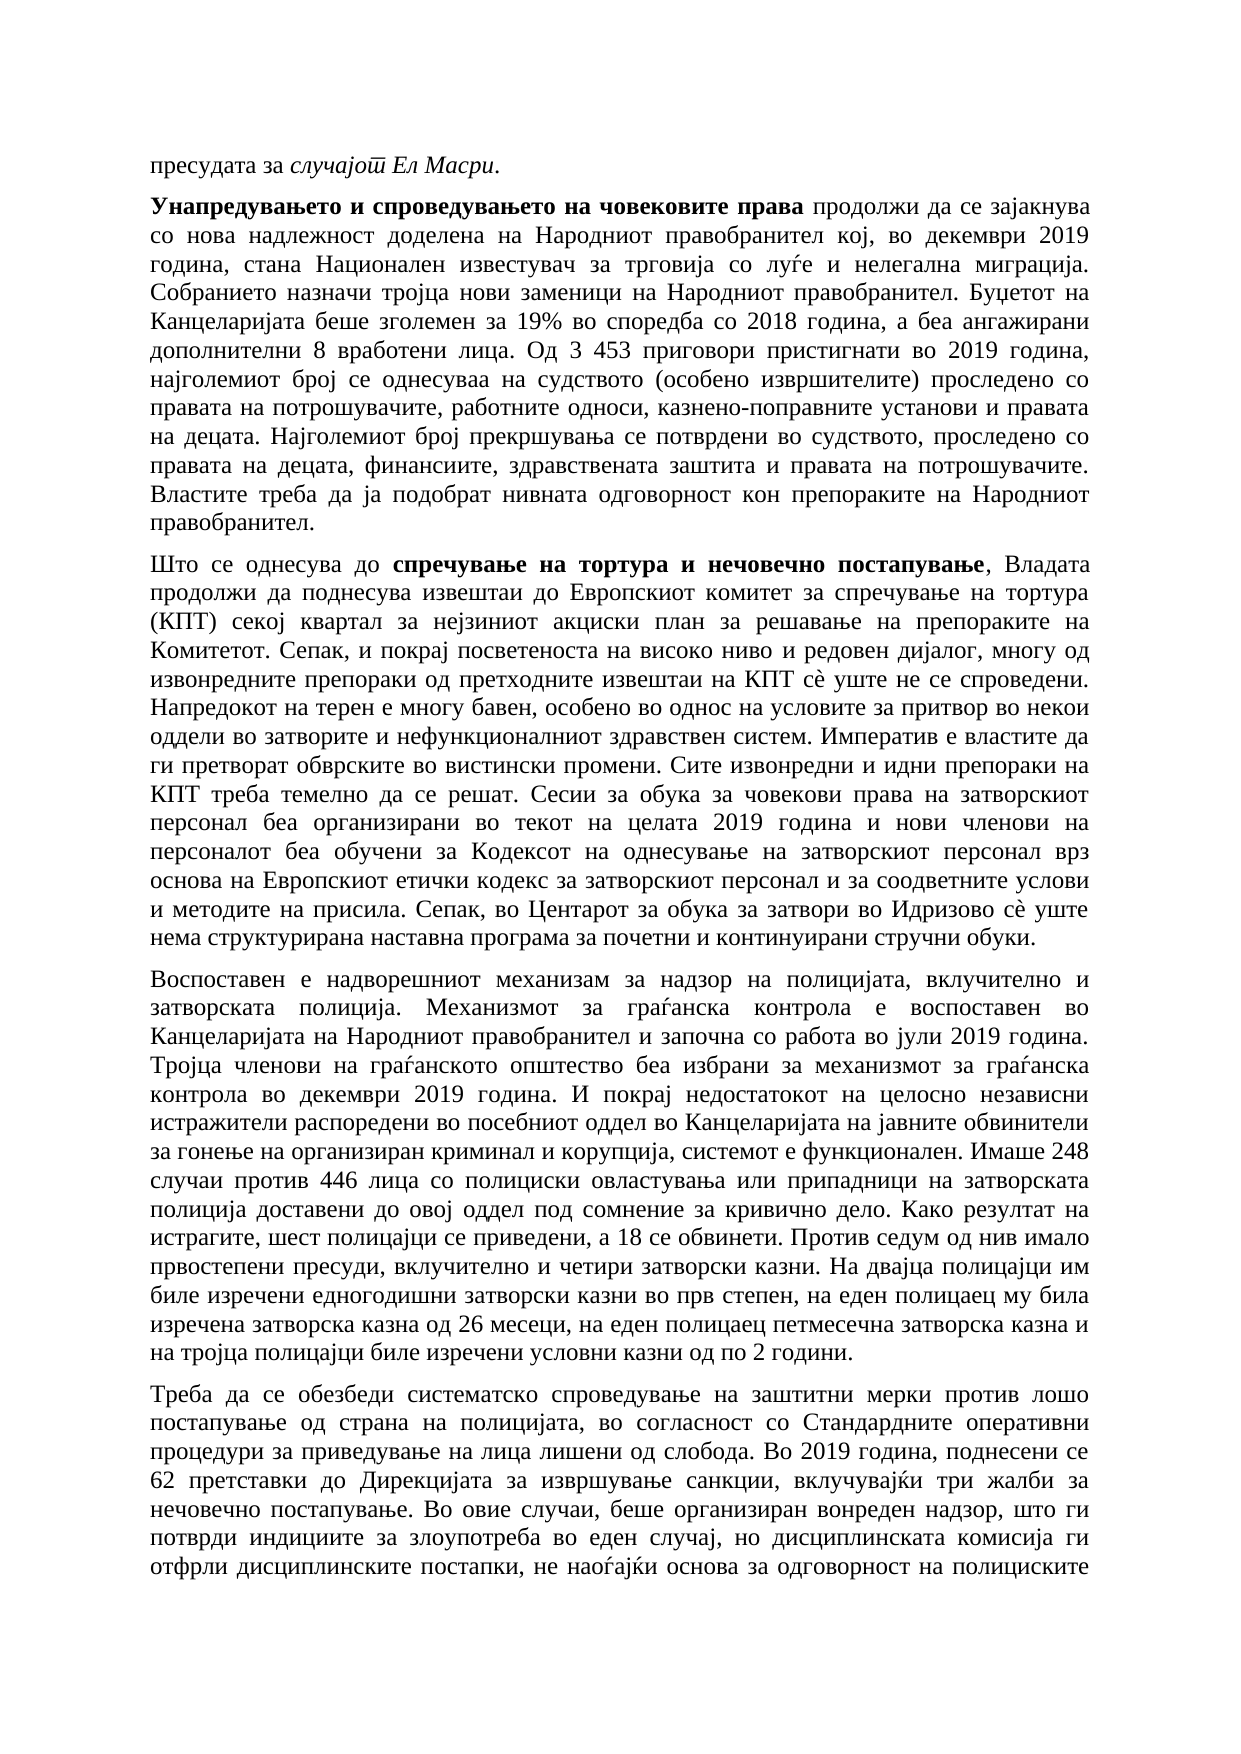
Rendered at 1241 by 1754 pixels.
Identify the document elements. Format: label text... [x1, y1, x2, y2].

text Што се однесува до спречување на тортура и нечовечно постапување, Владата продолжи да поднесува извештаи до Европскиот комитет за спречување на тортура (КПТ) секој квартал за нејзиниот акциски план за решавање на препораките на Комитетот. Сепак, и покрај посветеноста на високо ниво и редовен дијалог, многу од извонредните препораки од претходните извештаи на КПТ сè уште не се спроведени. Напредокот на терен е многу бавен, особено во однос на условите за притвор во некои оддели во затворите и нефункционалниот здравствен систем. Императив е властите да ги претворат обврските во вистински промени. Сите извонредни и идни препораки на КПТ треба темелно да се решат. Сесии за обука за човекови права на затворскиот персонал беа организирани во текот на целата 2019 година и нови членови на персоналот беа обучени за Кодексот на однесување на затворскиот персонал врз основа на Европскиот етички кодекс за затворскиот персонал и за соодветните услови и методите на присила. Сепак, во Центарот за обука за затвори во Идризово сè уште нема структурирана наставна програма за почетни и континуирани стручни обуки. [150, 549, 1090, 951]
text Унапредувањето и спроведувањето на човековите права продолжи да се зајакнува со нова надлежност доделена на Народниот правобранител кој, во декември 2019 година, стана Национален известувач за трговија со луѓе и нелегална миграција. Собранието назначи тројца нови заменици на Народниот правобранител. Буџетот на Канцеларијата беше зголемен за 19% во споредба со 2018 година, а беа ангажирани дополнителни 8 вработени лица. Од 3 453 приговори пристигнати во 2019 година, најголемиот број се однесуваа на судството (особено извршителите) проследено со правата на потрошувачите, работните односи, казнено-поправните установи и правата на децата. Најголемиот број прекршувања се потврдени во судството, проследено со правата на децата, финансиите, здравствената заштита и правата на потрошувачите. Властите треба да ја подобрат нивната одговорност кон препораките на Народниот правобранител. [150, 191, 1090, 536]
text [150, 1379, 1090, 1580]
text Воспоставен е надворешниот механизам за надзор на полицијата, вклучително и затворската полиција. Механизмот за граѓанска контрола е воспоставен во Канцеларијата на Народниот правобранител и започна со работа во јули 2019 година. Тројца членови на граѓанското општество беа избрани за механизмот за граѓанска контрола во декември 2019 година. И покрај недостатокот на целосно независни истражители распоредени во посебниот оддел во Канцеларијата на јавните обвинители за гонење на организиран криминал и корупција, системот е функционален. Имаше 248 случаи против 446 лица со полициски овластувања или припадници на затворската полиција доставени до овој оддел под сомнение за кривично дело. Како резултат на истрагите, шест полицајци се приведени, а 18 се обвинети. Против седум од нив имало првостепени пресуди, вклучително и четири затворски казни. На двајца полицајци им биле изречени едногодишни затворски казни во прв степен, на еден полицаец му била изречена затворска казна од 26 месеци, на еден полицаец петмесечна затворска казна и на тројца полицајци биле изречени условни казни од по 2 години. [150, 964, 1090, 1366]
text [150, 150, 1090, 179]
